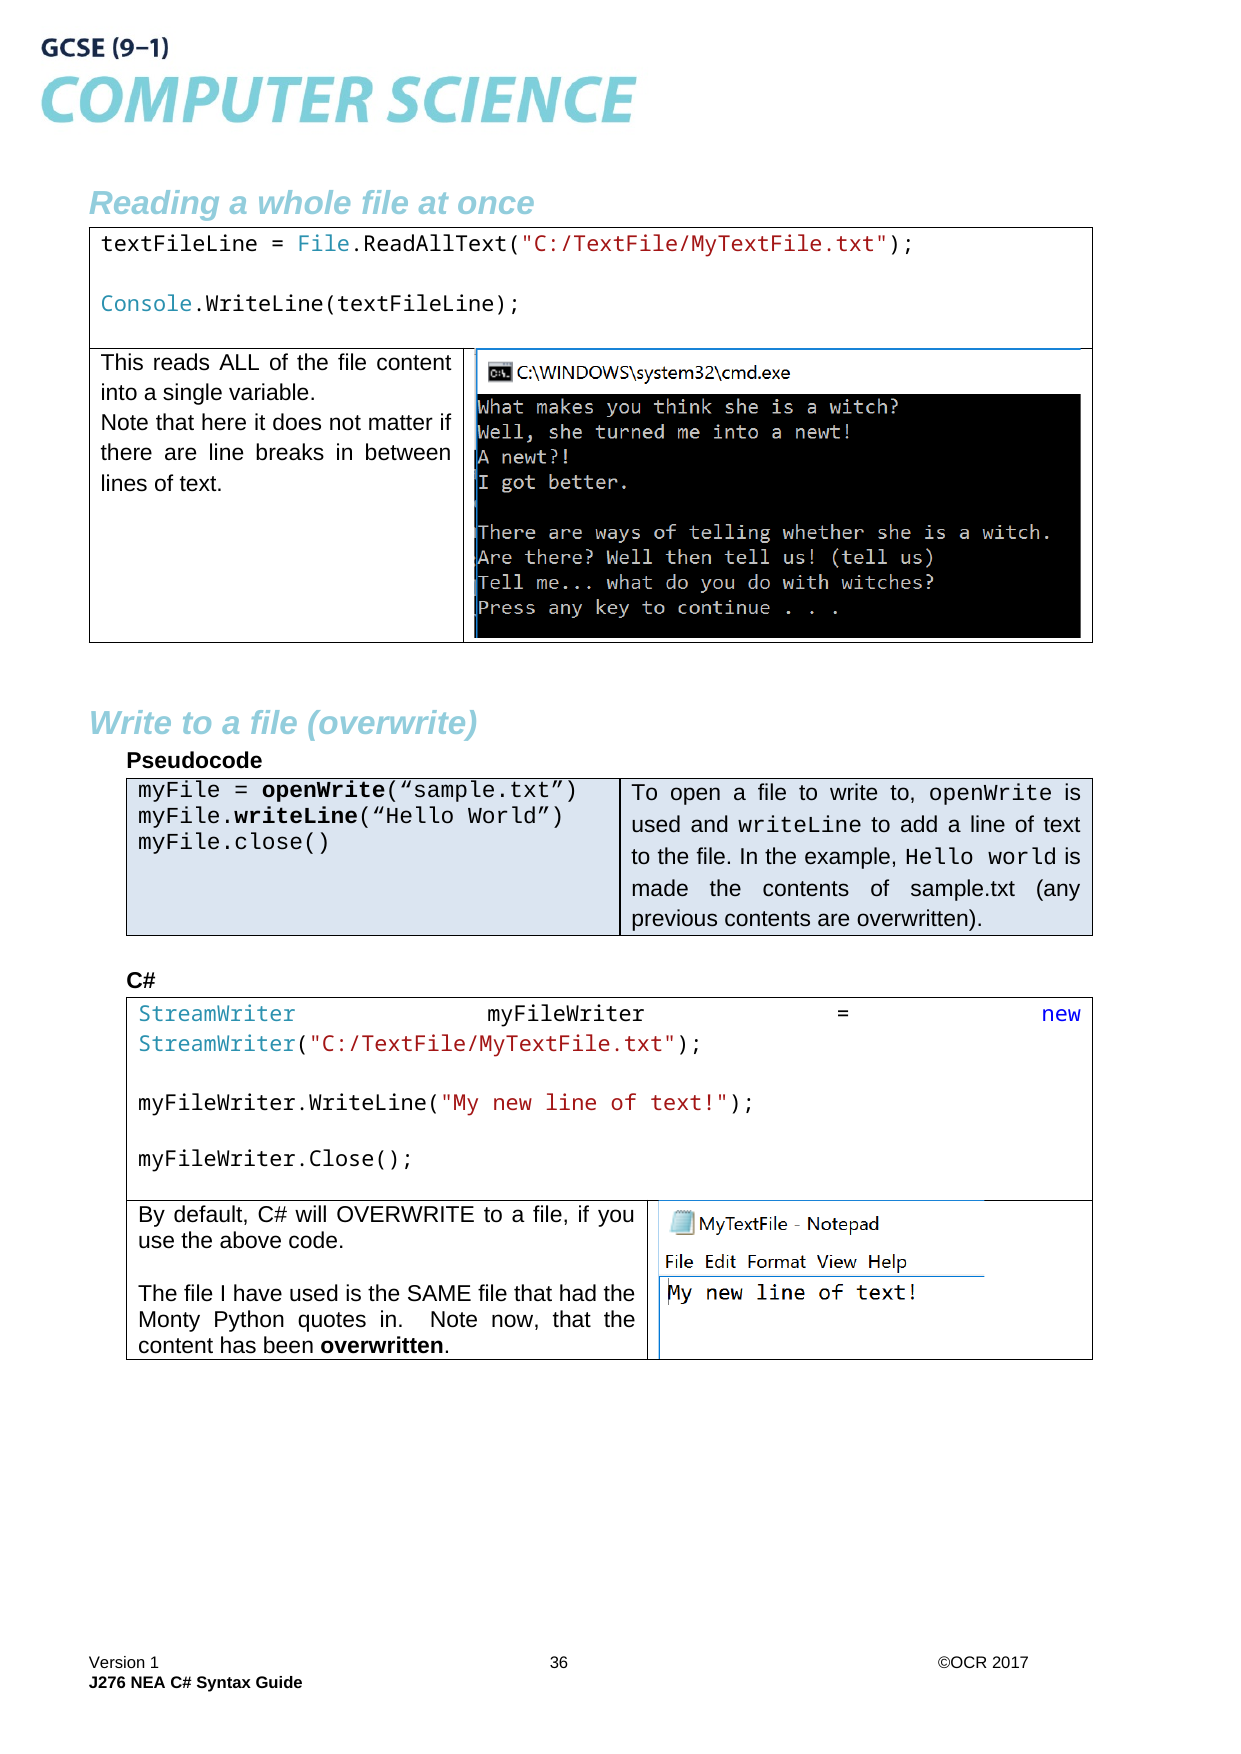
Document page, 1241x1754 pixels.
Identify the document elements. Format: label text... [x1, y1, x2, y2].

picture [474, 348, 1081, 638]
table_header myFile = openWrite(“sample.txt”) myFile.writeLine(“Hello World”) myFile.close() [127, 779, 619, 935]
table_cell This reads ALL of the file content into a single variable. Note that here it does not matter if there are line breaks in between lines of text. [90, 349, 463, 642]
table_cell [985, 1201, 1092, 1359]
table_cell [648, 1201, 658, 1359]
subtitle Reading a whole file at once [89, 176, 1092, 221]
text Pseudocode [126, 747, 1092, 773]
table_header StreamWriter myFileWriter = new StreamWriter("C:/TextFile/MyTextFile.txt"); myFileWriter.WriteLine("My new line of text!"); myFileWriter.Close(); [127, 998, 1092, 1199]
table_header textFileLine = File.ReadAllText("C:/TextFile/MyTextFile.txt"); Console.WriteLine(textFileLine); [90, 228, 1092, 348]
picture [658, 1200, 985, 1359]
table_cell [464, 349, 1092, 642]
picture [0, 0, 1236, 176]
text C# [126, 967, 1092, 993]
table_cell By default, C# will OVERWRITE to a file, if you use the above code. The file I have used is the SAME file that had the Monty Python quotes in. Note now, that the content has been overwritten. [127, 1201, 647, 1359]
table_header To open a file to write to, openWrite is used and writeLine to add a line of text to the file. In the example, Hello world is made the contents of sample.txt (any previous contents are overwritten). [621, 779, 1092, 935]
subtitle Write to a file (overwrite) [89, 703, 1092, 741]
